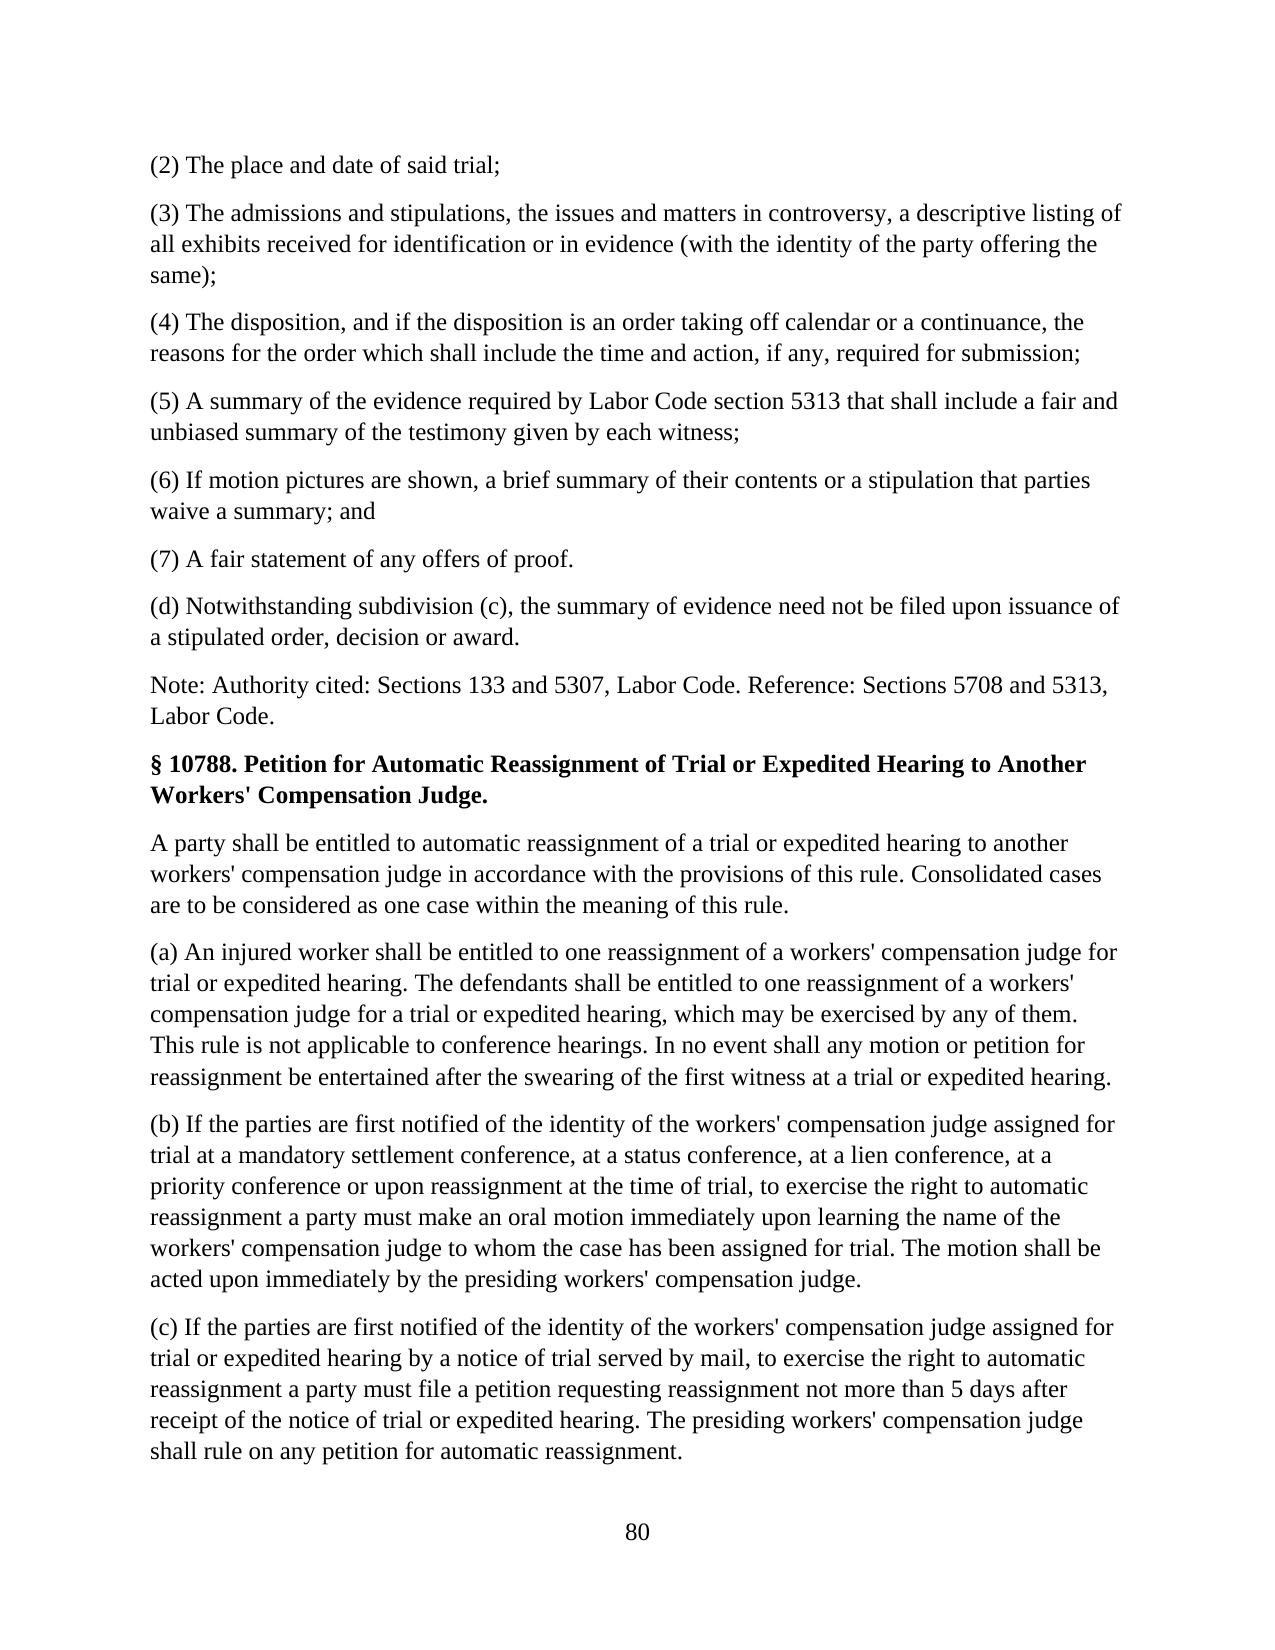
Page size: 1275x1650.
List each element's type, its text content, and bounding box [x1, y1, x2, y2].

text A party shall be entitled to automatic reassignment of a trial or expedited hearing to another workers' compensation judge in accordance with the provisions of this rule. Consolidated cases are to be considered as one case within the meaning of this rule. [150, 828, 1125, 918]
text (4) The disposition, and if the disposition is an order taking off calendar or a continuance, the reasons for the order which shall include the time and action, if any, required for submission; [150, 307, 1125, 367]
text Note: Authority cited: Sections 133 and 5307, Labor Code. Reference: Sections 5708 and 5313, Labor Code. [150, 670, 1125, 730]
text (5) A summary of the evidence required by Labor Code section 5313 that shall include a fair and unbiased summary of the testimony given by each witness; [150, 386, 1125, 446]
subtitle § 10788. Petition for Automatic Reassignment of Trial or Expedited Hearing to Another Workers' Compensation Judge. [150, 749, 1125, 809]
text (d) Notwithstanding subdivision (c), the summary of evidence need not be filed upon issuance of a stipulated order, decision or award. [150, 591, 1125, 651]
text (a) An injured worker shall be entitled to one reassignment of a workers' compensation judge for trial or expedited hearing. The defendants shall be entitled to one reassignment of a workers' compensation judge for a trial or expedited hearing, which may be exercised by any of them. This rule is not applicable to conference hearings. In no event shall any motion or petition for reassignment be entertained after the swearing of the first witness at a trial or expedited hearing. [150, 937, 1125, 1090]
text (2) The place and date of said trial; [150, 150, 1125, 179]
text (c) If the parties are first notified of the identity of the workers' compensation judge assigned for trial or expedited hearing by a notice of trial served by mail, to exercise the right to automatic reassignment a party must file a petition requesting reassignment not more than 5 days after receipt of the notice of trial or expedited hearing. The presiding workers' compensation judge shall rule on any petition for automatic reassignment. [150, 1312, 1125, 1465]
text (b) If the parties are first notified of the identity of the workers' compensation judge assigned for trial at a mandatory settlement conference, at a status conference, at a lien conference, at a priority conference or upon reassignment at the time of trial, to exercise the right to automatic reassignment a party must make an oral motion immediately upon learning the name of the workers' compensation judge to whom the case has been assigned for trial. The motion shall be acted upon immediately by the presiding workers' compensation judge. [150, 1109, 1125, 1293]
text (6) If motion pictures are shown, a brief summary of their contents or a stipulation that parties waive a summary; and [150, 465, 1125, 525]
text (7) A fair statement of any offers of proof. [150, 544, 1125, 572]
text (3) The admissions and stipulations, the issues and matters in controversy, a descriptive listing of all exhibits received for identification or in evidence (with the identity of the party offering the same); [150, 198, 1125, 288]
